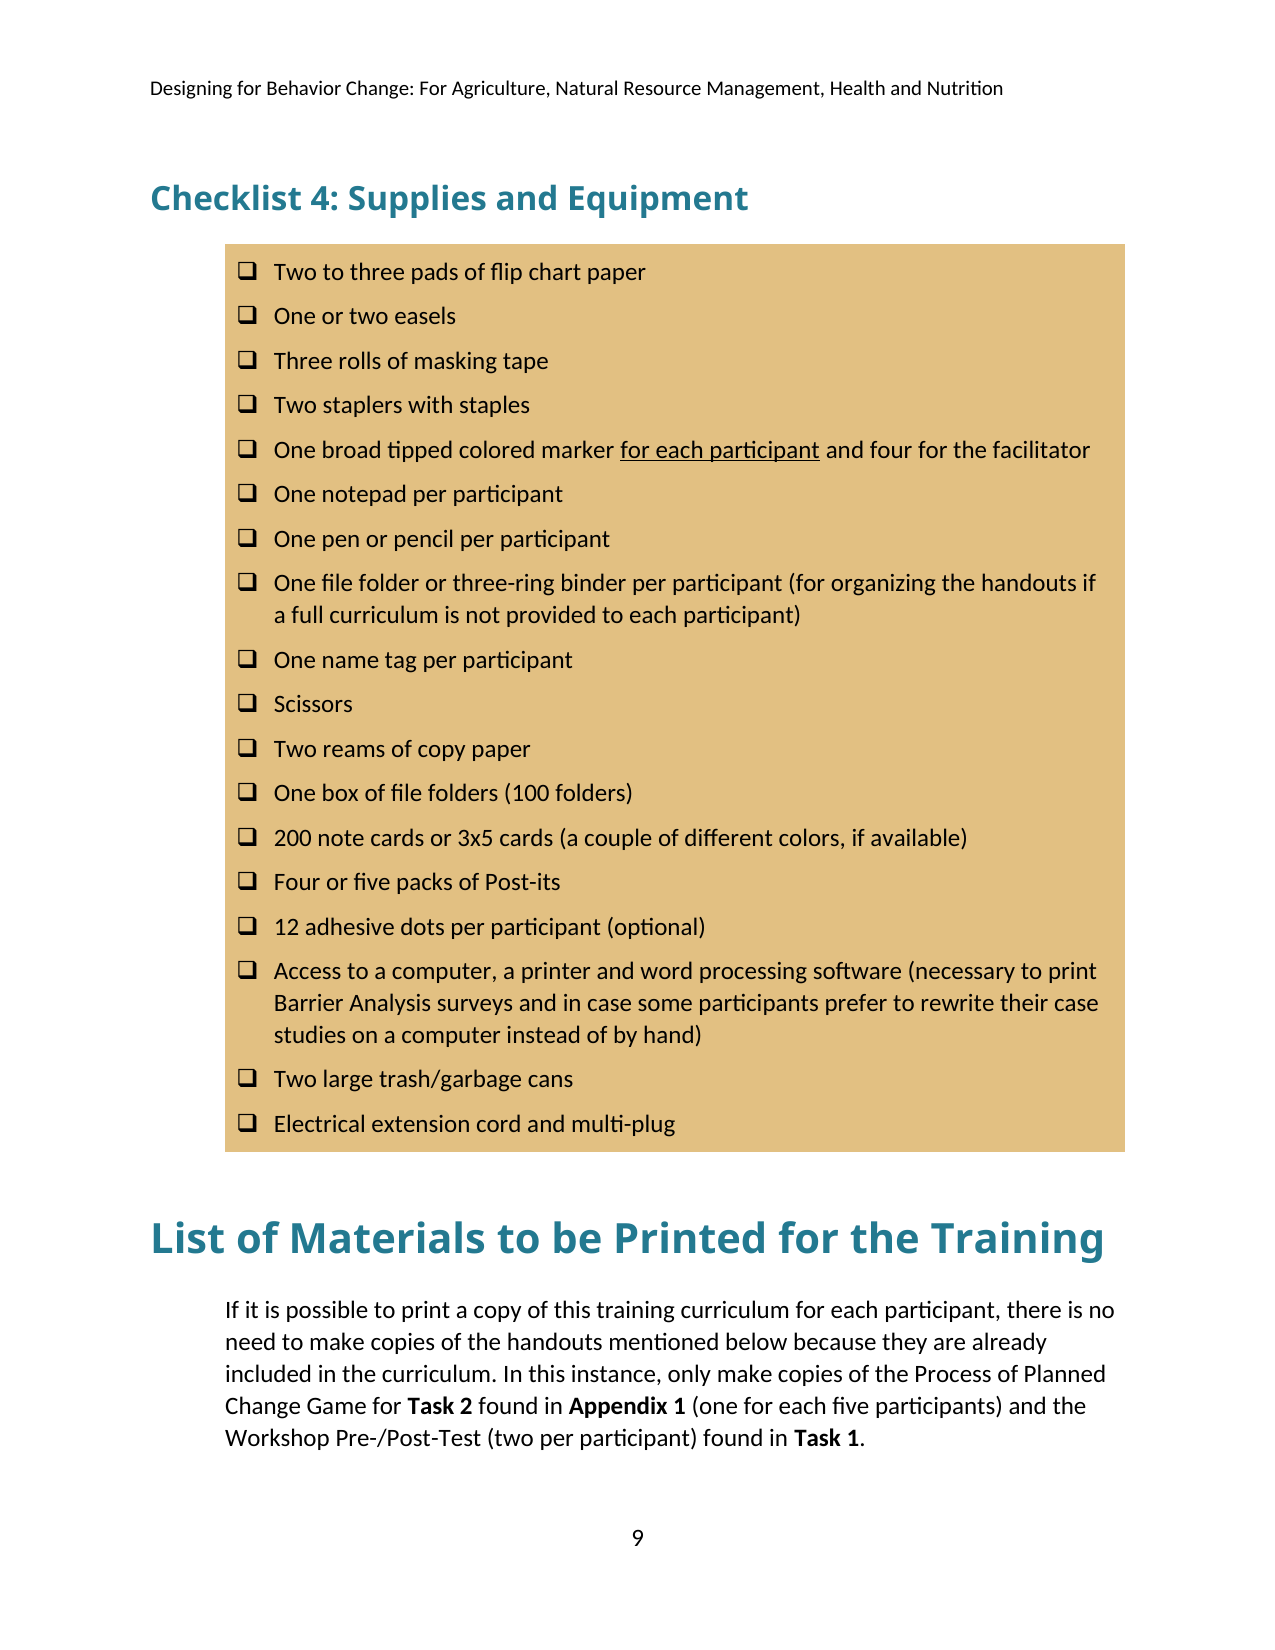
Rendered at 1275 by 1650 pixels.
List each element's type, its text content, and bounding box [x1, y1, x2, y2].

table_header Two to three pads of flip chart paper One or two easels Three rolls of masking tape Two staplers with staples One broad tipped colored marker for each participant and four for the facilitator One notepad per participant One pen or pencil per participant One file folder or three-ring binder per participant (for organizing the handouts if a full curriculum is not provided to each participant) One name tag per participant Scissors Two reams of copy paper One box of file folders (100 folders) 200 note cards or 3x5 cards (a couple of different colors, if available) Four or five packs of Post-its 12 adhesive dots per participant (optional) Access to a computer, a printer and word processing software (necessary to print Barrier Analysis surveys and in case some participants prefer to rewrite their case studies on a computer instead of by hand) Two large trash/garbage cans Electrical extension cord and multi-plug [225, 244, 1125, 1152]
subtitle List of Materials to be Printed for the Training [150, 1209, 1125, 1266]
subtitle Checklist 4: Supplies and Equipment [150, 175, 1125, 220]
text If it is possible to print a copy of this training curriculum for each participant, there is no need to make copies of the handouts mentioned below because they are already included in the curriculum. In this instance, only make copies of the Process of Planned Change Game for Task 2 found in Appendix 1 (one for each five participants) and the Workshop Pre-/Post-Test (two per participant) found in Task 1. [225, 1294, 1125, 1452]
